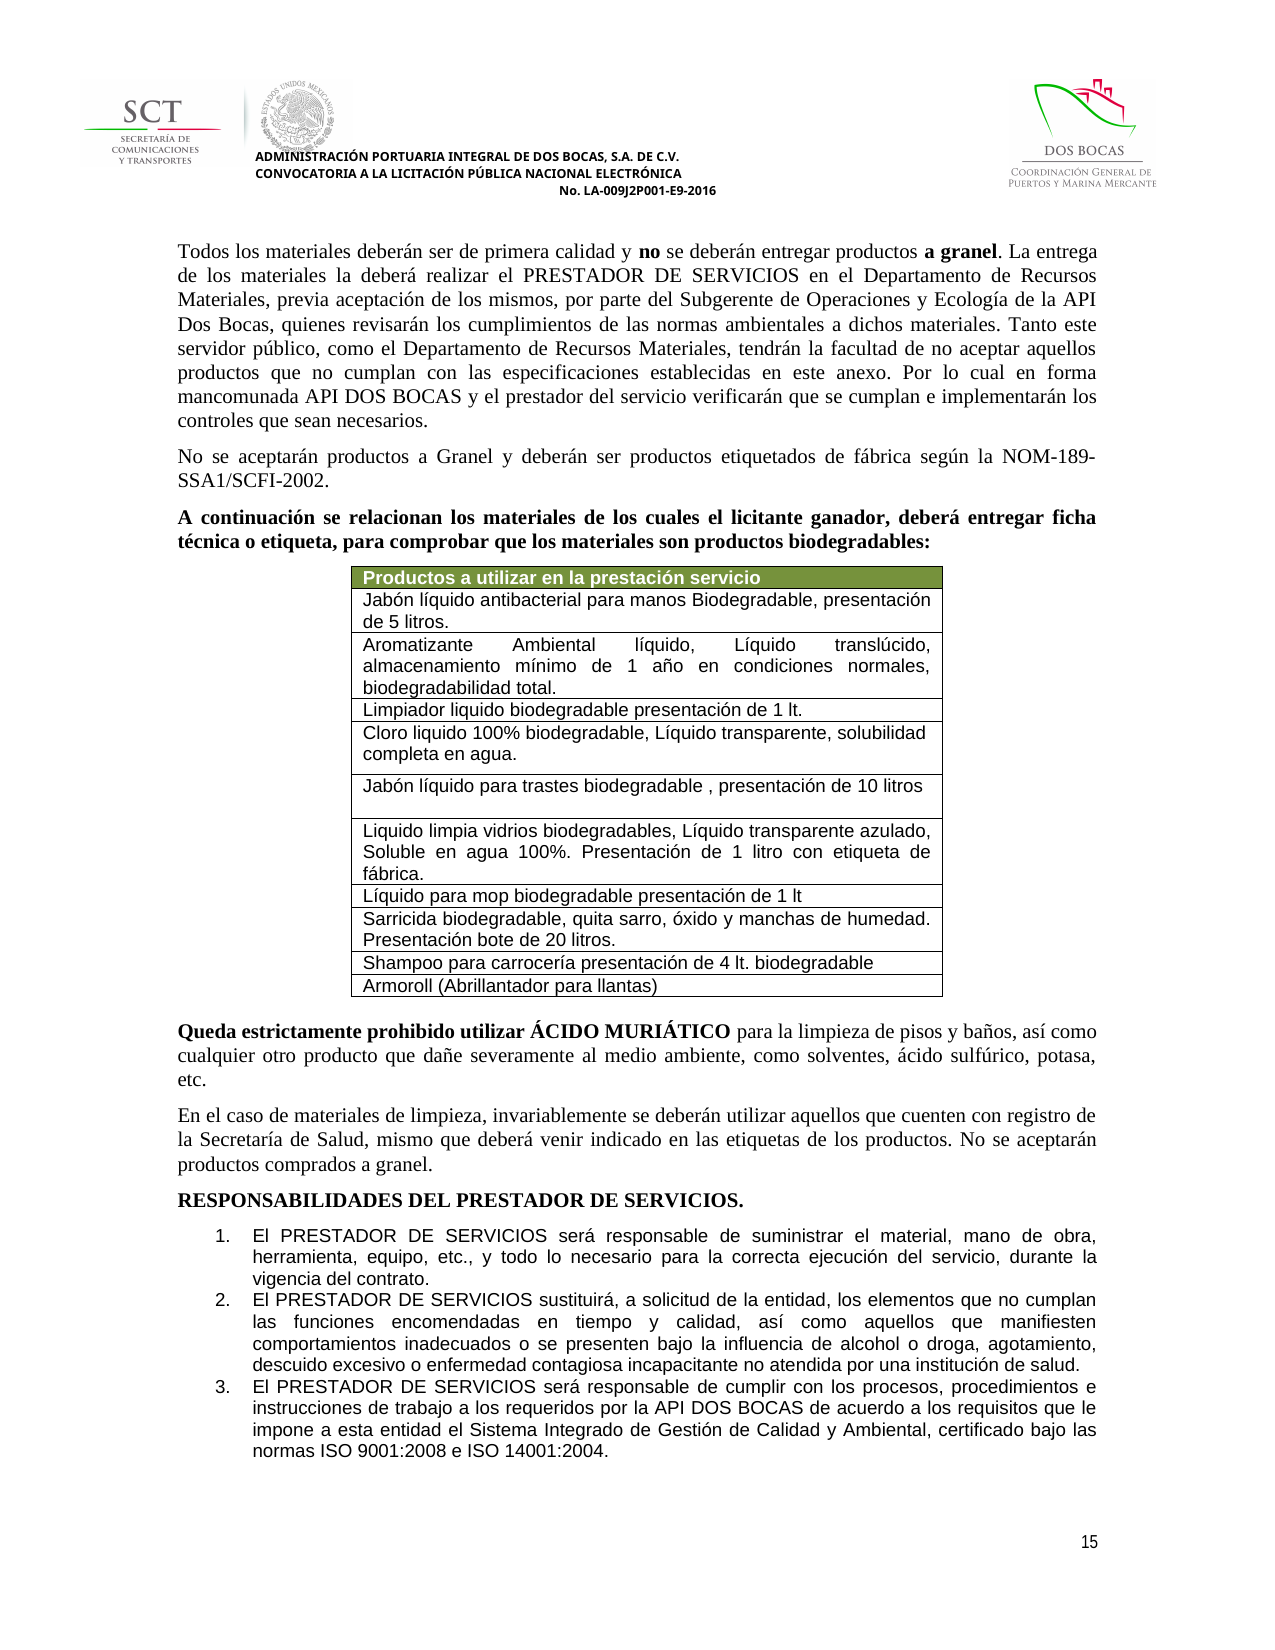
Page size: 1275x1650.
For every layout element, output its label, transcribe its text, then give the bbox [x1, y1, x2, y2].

list El PRESTADOR DE SERVICIOS será responsable de suministrar el material, mano de obra, herramienta, equipo, etc., y todo lo necesario para la correcta ejecución del servicio, durante la vigencia del contrato. [215, 1224, 1097, 1289]
picture [80, 79, 354, 167]
table_cell Liquido limpia vidrios biodegradables, Líquido transparente azulado, Soluble en agua 100%. Presentación de 1 litro con etiqueta de fábrica. [352, 819, 942, 884]
table_cell Jabón líquido para trastes biodegradable , presentación de 10 litros [352, 775, 942, 818]
text Todos los materiales deberán ser de primera calidad y no se deberán entregar productos a granel. La entrega de los materiales la deberá realizar el PRESTADOR DE SERVICIOS en el Departamento de Recursos Materiales, previa aceptación de los mismos, por parte del Subgerente de Operaciones y Ecología de la API Dos Bocas, quienes revisarán los cumplimientos de las normas ambientales a dichos materiales. Tanto este servidor público, como el Departamento de Recursos Materiales, tendrán la facultad de no aceptar aquellos productos que no cumplan con las especificaciones establecidas en este anexo. Por lo cual en forma mancomunada API DOS BOCAS y el prestador del servicio verificarán que se cumplan e implementarán los controles que sean necesarios. [177, 239, 1098, 432]
table_cell Líquido para mop biodegradable presentación de 1 lt [352, 885, 942, 907]
table_cell Armoroll (Abrillantador para llantas) [352, 975, 942, 996]
text Queda estrictamente prohibido utilizar ÁCIDO MURIÁTICO para la limpieza de pisos y baños, así como cualquier otro producto que dañe severamente al medio ambiente, como solventes, ácido sulfúrico, potasa, etc. [177, 1019, 1098, 1091]
list El PRESTADOR DE SERVICIOS sustituirá, a solicitud de la entidad, los elementos que no cumplan las funciones encomendadas en tiempo y calidad, así como aquellos que manifiesten comportamientos inadecuados o se presenten bajo la influencia de alcohol o droga, agotamiento, descuido excesivo o enfermedad contagiosa incapacitante no atendida por una institución de salud. [215, 1289, 1097, 1376]
text No se aceptarán productos a Granel y deberán ser productos etiquetados de fábrica según la NOM-189-SSA1/SCFI-2002. [177, 444, 1098, 492]
text A continuación se relacionan los materiales de los cuales el licitante ganador, deberá entregar ficha técnica o etiqueta, para comprobar que los materiales son productos biodegradables: [177, 505, 1098, 553]
table_header Productos a utilizar en la prestación servicio [352, 567, 942, 588]
table_cell Sarricida biodegradable, quita sarro, óxido y manchas de humedad. Presentación bote de 20 litros. [352, 908, 942, 951]
list El PRESTADOR DE SERVICIOS será responsable de cumplir con los procesos, procedimientos e instrucciones de trabajo a los requeridos por la API DOS BOCAS de acuerdo a los requisitos que le impone a esta entidad el Sistema Integrado de Gestión de Calidad y Ambiental, certificado bajo las normas ISO 9001:2008 e ISO 14001:2004. [215, 1376, 1097, 1462]
table_cell Limpiador liquido biodegradable presentación de 1 lt. [352, 699, 942, 721]
text En el caso de materiales de limpieza, invariablemente se deberán utilizar aquellos que cuenten con registro de la Secretaría de Salud, mismo que deberá venir indicado en las etiquetas de los productos. No se aceptarán productos comprados a granel. [177, 1103, 1098, 1176]
text RESPONSABILIDADES DEL PRESTADOR DE SERVICIOS. [177, 1188, 1098, 1212]
table_cell Jabón líquido antibacterial para manos Biodegradable, presentación de 5 litros. [352, 589, 942, 632]
table_cell Aromatizante Ambiental líquido, Líquido translúcido, almacenamiento mínimo de 1 año en condiciones normales, biodegradabilidad total. [352, 633, 942, 698]
table_cell Cloro liquido 100% biodegradable, Líquido transparente, solubilidad completa en agua. [352, 722, 942, 774]
picture [1008, 79, 1157, 189]
table_cell Shampoo para carrocería presentación de 4 lt. biodegradable [352, 952, 942, 973]
